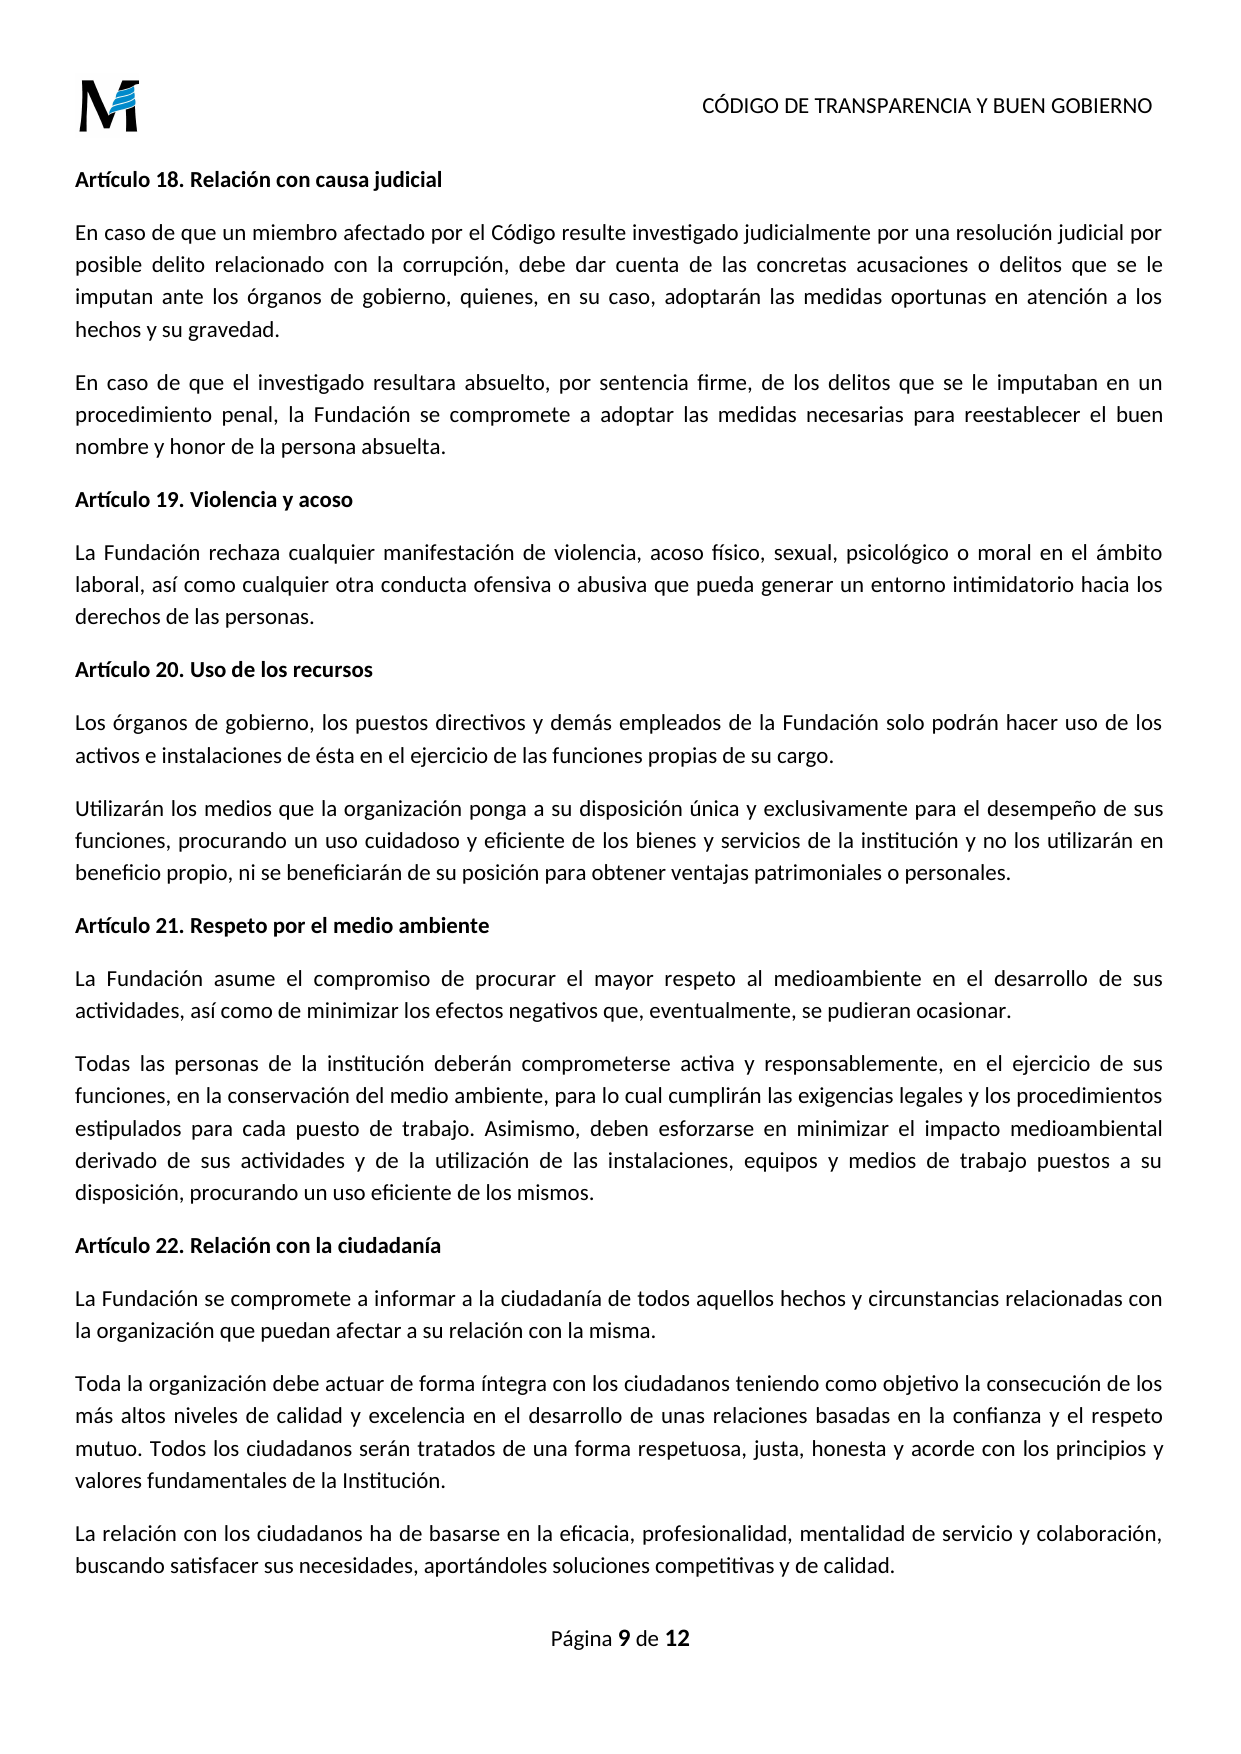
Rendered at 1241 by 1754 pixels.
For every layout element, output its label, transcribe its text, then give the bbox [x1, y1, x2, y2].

text La Fundación rechaza cualquier manifestación de violencia, acoso físico, sexual, psicológico o moral en el ámbito laboral, así como cualquier otra conducta ofensiva o abusiva que pueda generar un entorno intimidatorio hacia los derechos de las personas. [75, 538, 1165, 631]
text La relación con los ciudadanos ha de basarse en la eficacia, profesionalidad, mentalidad de servicio y colaboración, buscando satisfacer sus necesidades, aportándoles soluciones competitivas y de calidad. [75, 1519, 1165, 1579]
text Los órganos de gobierno, los puestos directivos y demás empleados de la Fundación solo podrán hacer uso de los activos e instalaciones de ésta en el ejercicio de las funciones propias de su cargo. [75, 708, 1165, 769]
text Artículo 18. Relación con causa judicial [75, 165, 1165, 193]
text Artículo 19. Violencia y acoso [75, 485, 1165, 513]
text En caso de que el investigado resultara absuelto, por sentencia firme, de los delitos que se le imputaban en un procedimiento penal, la Fundación se compromete a adoptar las medidas necesarias para reestablecer el buen nombre y honor de la persona absuelta. [75, 368, 1165, 460]
text Toda la organización debe actuar de forma íntegra con los ciudadanos teniendo como objetivo la consecución de los más altos niveles de calidad y excelencia en el desarrollo de unas relaciones basadas en la confianza y el respeto mutuo. Todos los ciudadanos serán tratados de una forma respetuosa, justa, honesta y acorde con los principios y valores fundamentales de la Institución. [75, 1369, 1165, 1494]
text Todas las personas de la institución deberán comprometerse activa y responsablemente, en el ejercicio de sus funciones, en la conservación del medio ambiente, para lo cual cumplirán las exigencias legales y los procedimientos estipulados para cada puesto de trabajo. Asimismo, deben esforzarse en minimizar el impacto medioambiental derivado de sus actividades y de la utilización de las instalaciones, equipos y medios de trabajo puestos a su disposición, procurando un uso eficiente de los mismos. [75, 1049, 1165, 1206]
text Artículo 20. Uso de los recursos [75, 656, 1165, 683]
picture [75, 73, 140, 138]
text La Fundación asume el compromiso de procurar el mayor respeto al medioambiente en el desarrollo de sus actividades, así como de minimizar los efectos negativos que, eventualmente, se pudieran ocasionar. [75, 964, 1165, 1024]
text Artículo 22. Relación con la ciudadanía [75, 1231, 1165, 1259]
text En caso de que un miembro afectado por el Código resulte investigado judicialmente por una resolución judicial por posible delito relacionado con la corrupción, debe dar cuenta de las concretas acusaciones o delitos que se le imputan ante los órganos de gobierno, quienes, en su caso, adoptarán las medidas oportunas en atención a los hechos y su gravedad. [75, 218, 1165, 343]
text Utilizarán los medios que la organización ponga a su disposición única y exclusivamente para el desempeño de sus funciones, procurando un uso cuidadoso y eficiente de los bienes y servicios de la institución y no los utilizarán en beneficio propio, ni se beneficiarán de su posición para obtener ventajas patrimoniales o personales. [75, 794, 1165, 886]
text Artículo 21. Respeto por el medio ambiente [75, 911, 1165, 939]
text La Fundación se compromete a informar a la ciudadanía de todos aquellos hechos y circunstancias relacionadas con la organización que puedan afectar a su relación con la misma. [75, 1284, 1165, 1344]
